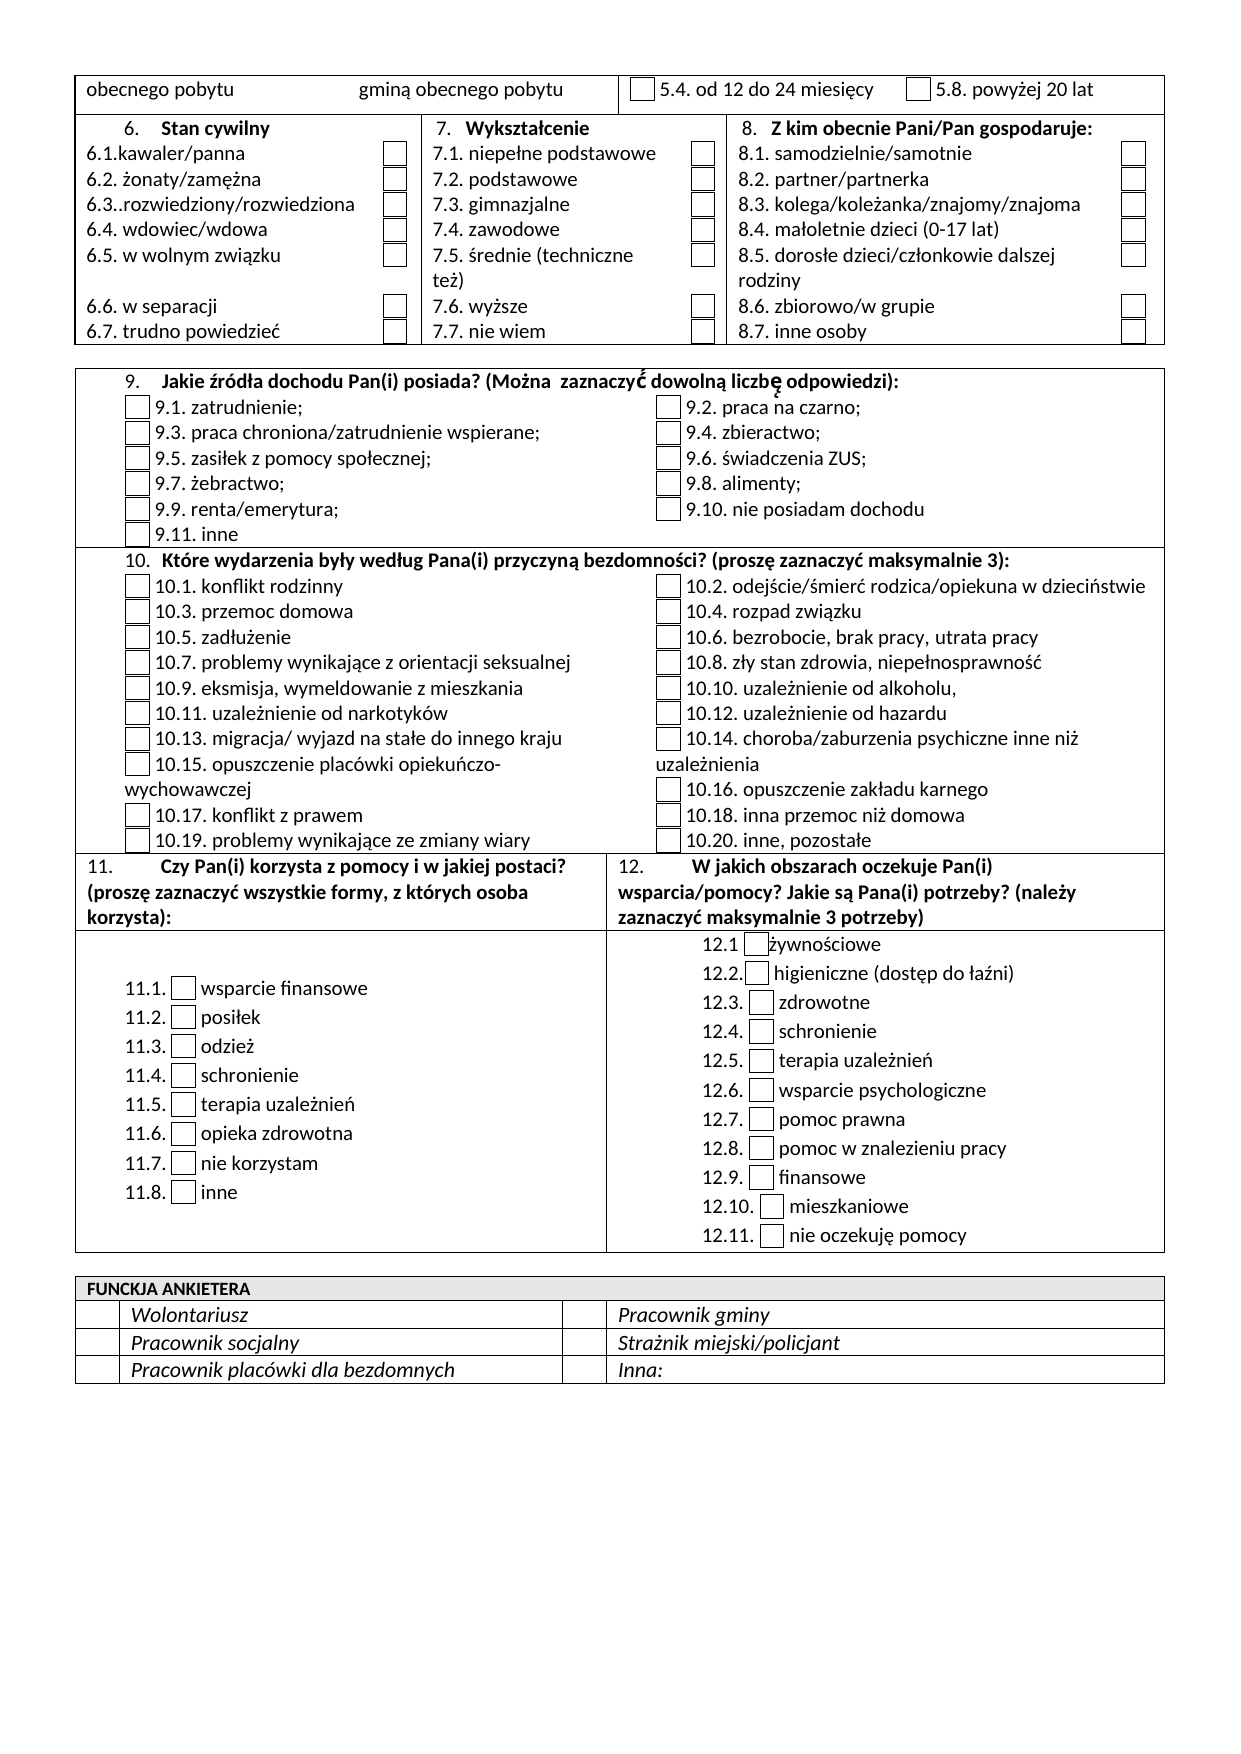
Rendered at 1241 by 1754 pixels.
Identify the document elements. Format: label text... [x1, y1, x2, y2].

table_cell [370, 217, 421, 242]
table_cell 9.1. zatrudnienie; 9.3. praca chroniona/zatrudnienie wspierane; 9.5. zasiłek z pomocy społecznej; 9.7. żebractwo; 9.9. renta/emerytura; 9.11. inne [76, 394, 607, 547]
table_cell [1109, 191, 1164, 217]
table_cell 6.7. trudno powiedzieć [76, 318, 370, 344]
table_cell [1109, 217, 1164, 242]
table_cell [370, 293, 421, 318]
table_cell 6.5. w wolnym związku [76, 242, 370, 293]
table_header FUNCKJA ANKIETERA [76, 1277, 1164, 1300]
table_cell [563, 1301, 606, 1328]
table_cell Strażnik miejski/policjant [607, 1329, 1164, 1355]
table_cell wsparcie finansowe posiłek odzież schronienie terapia uzależnień opieka zdrowotna nie korzystam inne [76, 931, 606, 1252]
table_cell Pracownik placówki dla bezdomnych [120, 1356, 562, 1383]
table_cell 11. Czy Pan(i) korzysta z pomocy i w jakiej postaci? (proszę zaznaczyć wszystkie formy, z których osoba korzysta): [76, 854, 606, 930]
table_cell [1109, 293, 1164, 318]
table_cell [679, 191, 726, 217]
table_cell 8.7. inne osoby [727, 318, 1109, 344]
table_cell [563, 1329, 606, 1355]
table_cell [679, 217, 726, 242]
table_cell 8.4. małoletnie dzieci (0-17 lat) [727, 217, 1109, 242]
table_cell [76, 1356, 119, 1383]
table_cell Pracownik gminy [607, 1301, 1164, 1328]
table_cell 7.2. podstawowe [422, 166, 679, 191]
table_cell [679, 318, 726, 344]
table_cell 10.2. odejście/śmierć rodzica/opiekuna w dzieciństwie 10.4. rozpad związku 10.6. bezrobocie, brak pracy, utrata pracy 10.8. zły stan zdrowia, niepełnosprawność 10.10. uzależnienie od alkoholu, 10.12. uzależnienie od hazardu 10.14. choroba/zaburzenia psychiczne inne niż uzależnienia 10.16. opuszczenie zakładu karnego 10.18. inna przemoc niż domowa 10.20. inne, pozostałe [607, 573, 1164, 853]
table_cell [1109, 318, 1164, 344]
table_cell 8.6. zbiorowo/w grupie [727, 293, 1109, 318]
table_cell 12. W jakich obszarach oczekuje Pan(i) wsparcia/pomocy? Jakie są Pana(i) potrzeby? (należy zaznaczyć maksymalnie 3 potrzeby) [607, 854, 1164, 930]
table_cell [679, 140, 726, 166]
table_cell [1109, 166, 1164, 191]
table_cell [679, 242, 726, 293]
table_cell 9.2. praca na czarno; 9.4. zbieractwo; 9.6. świadczenia ZUS; 9.8. alimenty; 9.10. nie posiadam dochodu [607, 394, 1164, 547]
table_header Jakie źródła dochodu Pan(i) posiada? (Można zaznaczyć́ dowolną liczbę̨ odpowiedzi): [76, 369, 1164, 394]
table_cell 6.4. wdowiec/wdowa [76, 217, 370, 242]
table_cell 8.2. partner/partnerka [727, 166, 1109, 191]
table_cell [370, 166, 421, 191]
table_cell 7.7. nie wiem [422, 318, 679, 344]
table_cell Wolontariusz [120, 1301, 562, 1328]
table_cell 7.3. gimnazjalne [422, 191, 679, 217]
table_cell [1109, 242, 1164, 293]
table_cell 12.1 żywnościowe 12.2. higieniczne (dostęp do łaźni) 12.3. zdrowotne 12.4. schronienie 12.5. terapia uzależnień 12.6. wsparcie psychologiczne 12.7. pomoc prawna 12.8. pomoc w znalezieniu pracy 12.9. finansowe 12.10. mieszkaniowe 12.11. nie oczekuję pomocy [607, 931, 1164, 1252]
table_cell [370, 242, 421, 293]
table_cell 10.1. konflikt rodzinny 10.3. przemoc domowa 10.5. zadłużenie 10.7. problemy wynikające z orientacji seksualnej 10.9. eksmisja, wymeldowanie z mieszkania 10.11. uzależnienie od narkotyków 10.13. migracja/ wyjazd na stałe do innego kraju 10.15. opuszczenie placówki opiekuńczo-wychowawczej 10.17. konflikt z prawem 10.19. problemy wynikające ze zmiany wiary [76, 573, 607, 853]
table_cell Które wydarzenia były według Pana(i) przyczyną bezdomności? (proszę zaznaczyć maksymalnie 3): [76, 548, 1164, 573]
table_cell 6.3..rozwiedziony/rozwiedziona [76, 191, 370, 217]
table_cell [348, 76, 618, 114]
table_cell [1109, 140, 1164, 166]
table_cell [76, 1329, 119, 1355]
table_cell 7.1. niepełne podstawowe [422, 140, 679, 166]
table_cell 8.1. samodzielnie/samotnie [727, 140, 1109, 166]
table_cell Inna: [607, 1356, 1164, 1383]
table_cell [563, 1356, 606, 1383]
table_cell 7.4. zawodowe [422, 217, 679, 242]
table_cell [679, 166, 726, 191]
table_cell 8.3. kolega/koleżanka/znajomy/znajoma [727, 191, 1109, 217]
table_cell 6.6. w separacji [76, 293, 370, 318]
table_cell 7.5. średnie (techniczne też) [422, 242, 679, 293]
table_cell [679, 293, 726, 318]
table_cell [370, 140, 421, 166]
table_cell 7.6. wyższe [422, 293, 679, 318]
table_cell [76, 76, 347, 114]
table_cell [370, 191, 421, 217]
table_cell Pracownik socjalny [120, 1329, 562, 1355]
table_cell Z kim obecnie Pani/Pan gospodaruje: [727, 115, 1164, 140]
table_cell 6.2. żonaty/zamężna [76, 166, 370, 191]
table_cell Wykształcenie [422, 115, 726, 140]
table_cell [370, 318, 421, 344]
table_cell 8.5. dorosłe dzieci/członkowie dalszej rodziny [727, 242, 1109, 293]
table_cell [76, 1301, 119, 1328]
table_cell 6.1.kawaler/panna [76, 140, 370, 166]
table_cell Stan cywilny [76, 115, 421, 140]
